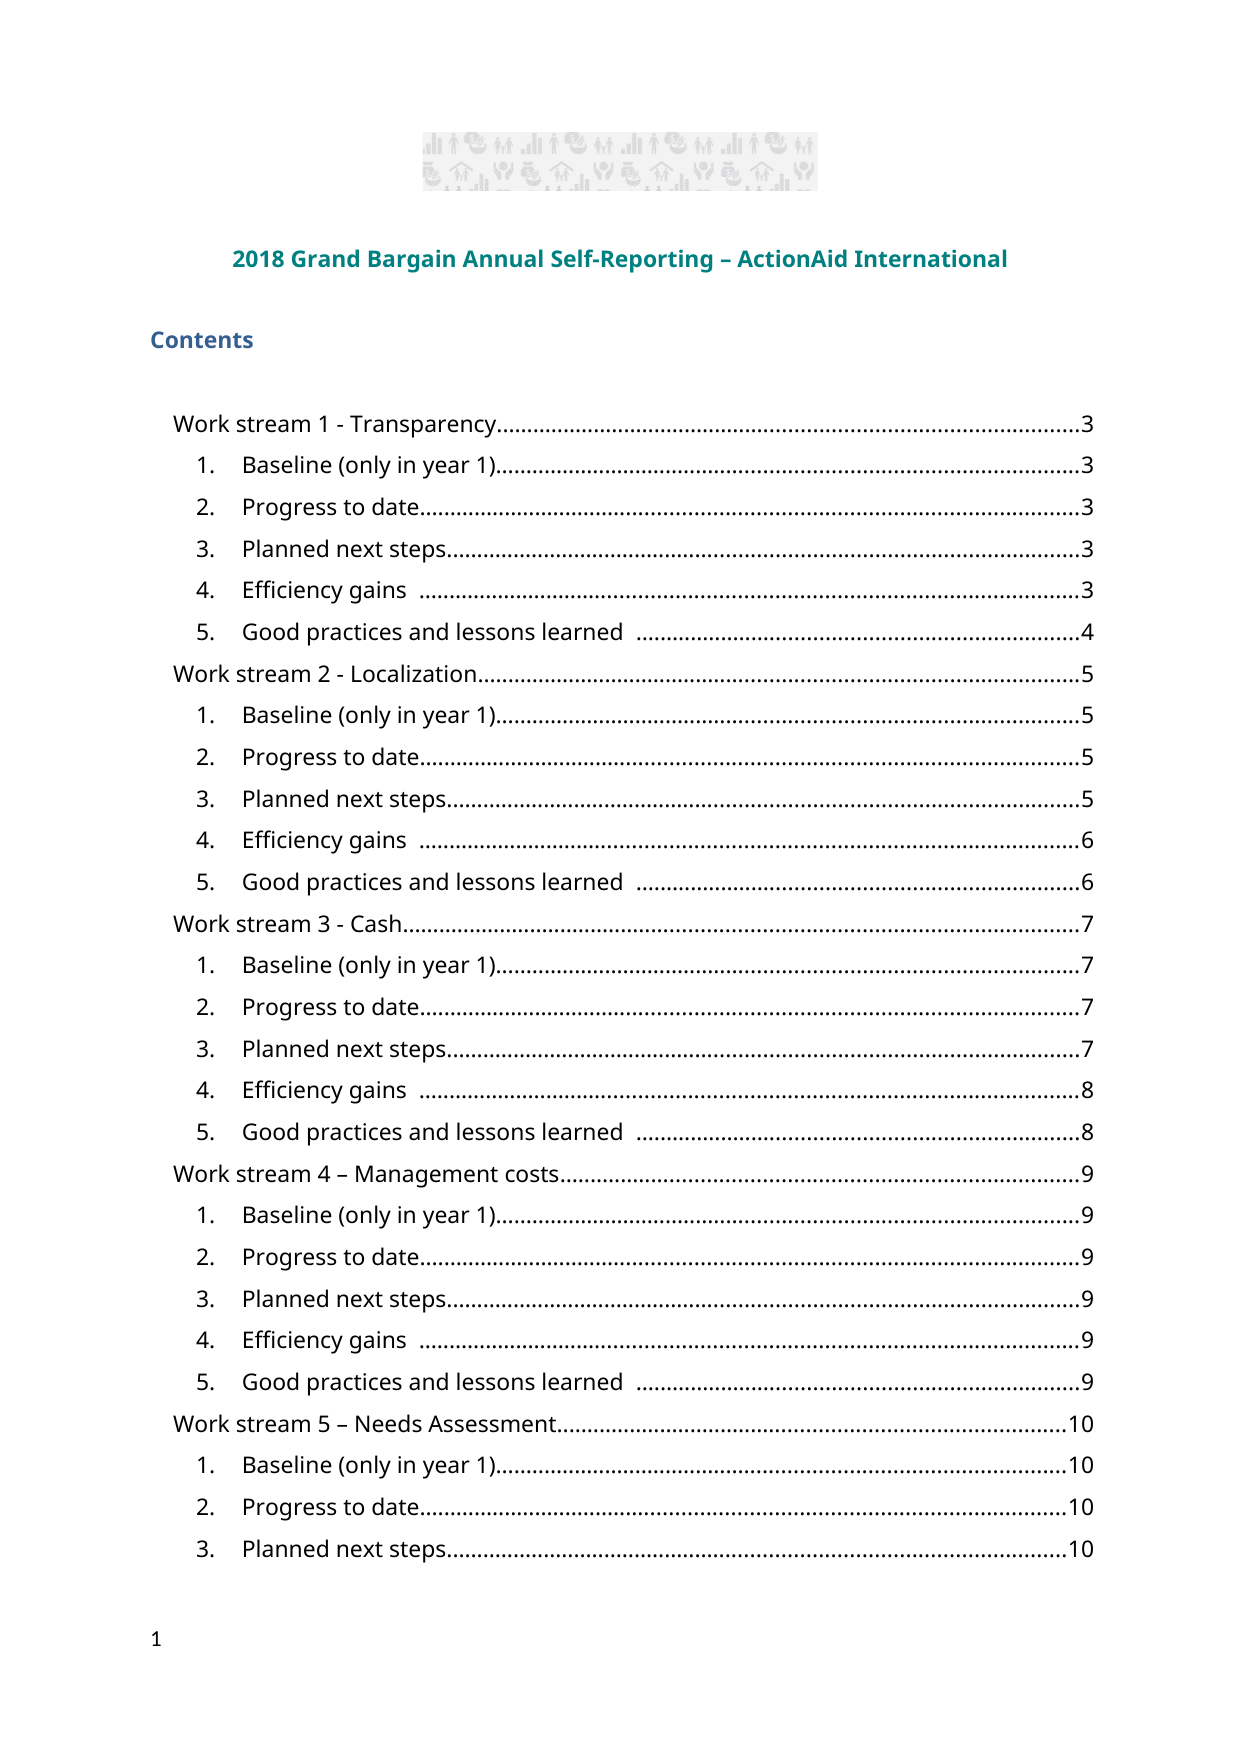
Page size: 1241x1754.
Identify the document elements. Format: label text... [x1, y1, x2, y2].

text 2018 Grand Bargain Annual Self-Reporting – ActionAid International [150, 243, 1090, 274]
picture [422, 132, 818, 191]
